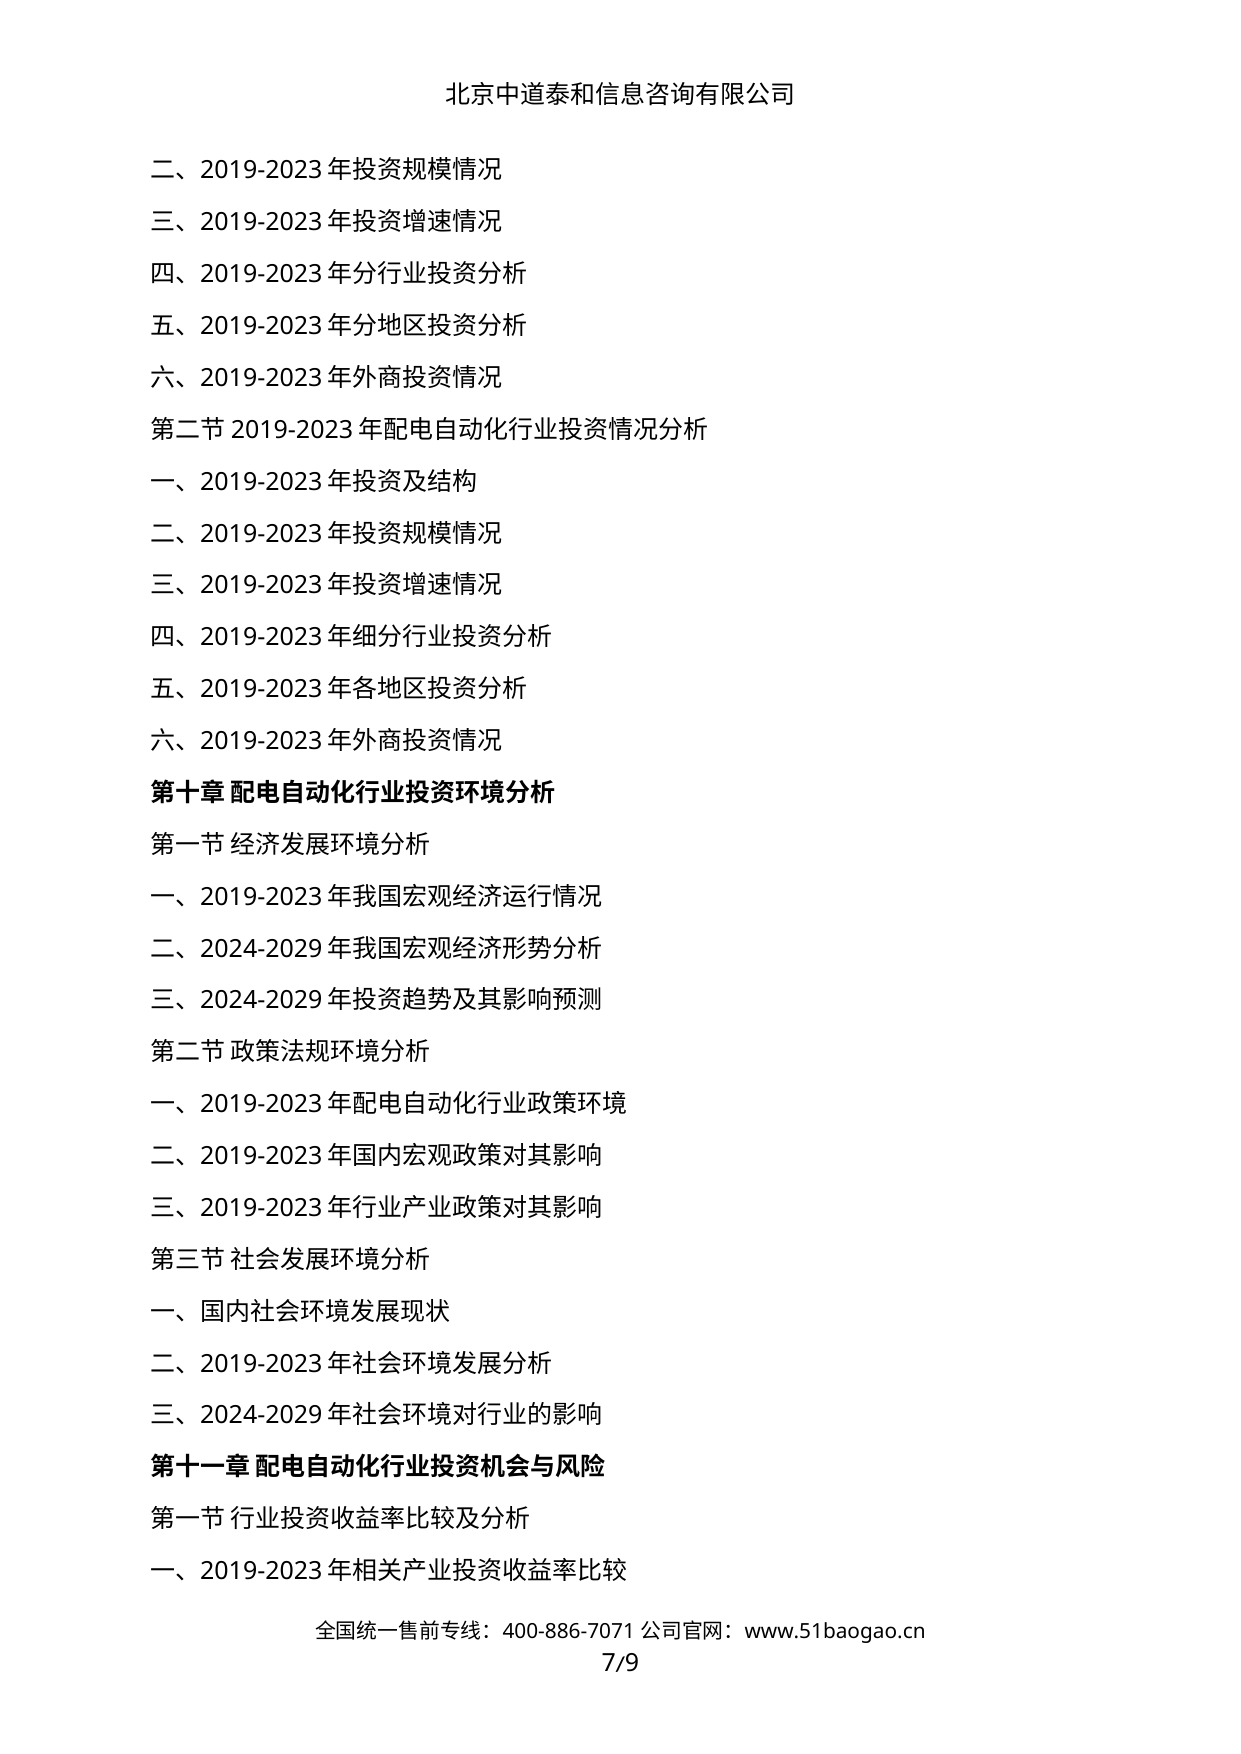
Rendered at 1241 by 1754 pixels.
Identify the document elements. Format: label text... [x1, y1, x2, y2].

text 第十章 配电自动化行业投资环境分析 [150, 772, 1090, 809]
text 二、2024-2029年我国宏观经济形势分析 [150, 928, 1090, 964]
text 六、2019-2023年外商投资情况 [150, 721, 1090, 757]
text 四、2019-2023年分行业投资分析 [150, 254, 1090, 290]
text 四、2019-2023年细分行业投资分析 [150, 617, 1090, 653]
text 一、2019-2023年我国宏观经济运行情况 [150, 876, 1090, 912]
text 二、2019-2023年国内宏观政策对其影响 [150, 1136, 1090, 1172]
text 三、2024-2029年社会环境对行业的影响 [150, 1395, 1090, 1431]
text 二、2019-2023年投资规模情况 [150, 513, 1090, 549]
text 三、2019-2023年投资增速情况 [150, 565, 1090, 601]
text 第十一章 配电自动化行业投资机会与风险 [150, 1447, 1090, 1483]
text 三、2019-2023年行业产业政策对其影响 [150, 1187, 1090, 1224]
text 三、2024-2029年投资趋势及其影响预测 [150, 980, 1090, 1016]
text 五、2019-2023年各地区投资分析 [150, 669, 1090, 705]
text 五、2019-2023年分地区投资分析 [150, 306, 1090, 342]
text 第一节 行业投资收益率比较及分析 [150, 1499, 1090, 1535]
text 第一节 经济发展环境分析 [150, 824, 1090, 861]
text 第三节 社会发展环境分析 [150, 1239, 1090, 1276]
text 一、2019-2023年投资及结构 [150, 461, 1090, 497]
text 三、2019-2023年投资增速情况 [150, 202, 1090, 238]
text 一、国内社会环境发展现状 [150, 1291, 1090, 1327]
text 第二节 2019-2023年配电自动化行业投资情况分析 [150, 409, 1090, 446]
text 一、2019-2023年配电自动化行业政策环境 [150, 1084, 1090, 1120]
text 二、2019-2023年投资规模情况 [150, 150, 1090, 186]
text 第二节 政策法规环境分析 [150, 1032, 1090, 1068]
text 一、2019-2023年相关产业投资收益率比较 [150, 1551, 1090, 1587]
text 二、2019-2023年社会环境发展分析 [150, 1343, 1090, 1379]
text 六、2019-2023年外商投资情况 [150, 357, 1090, 394]
